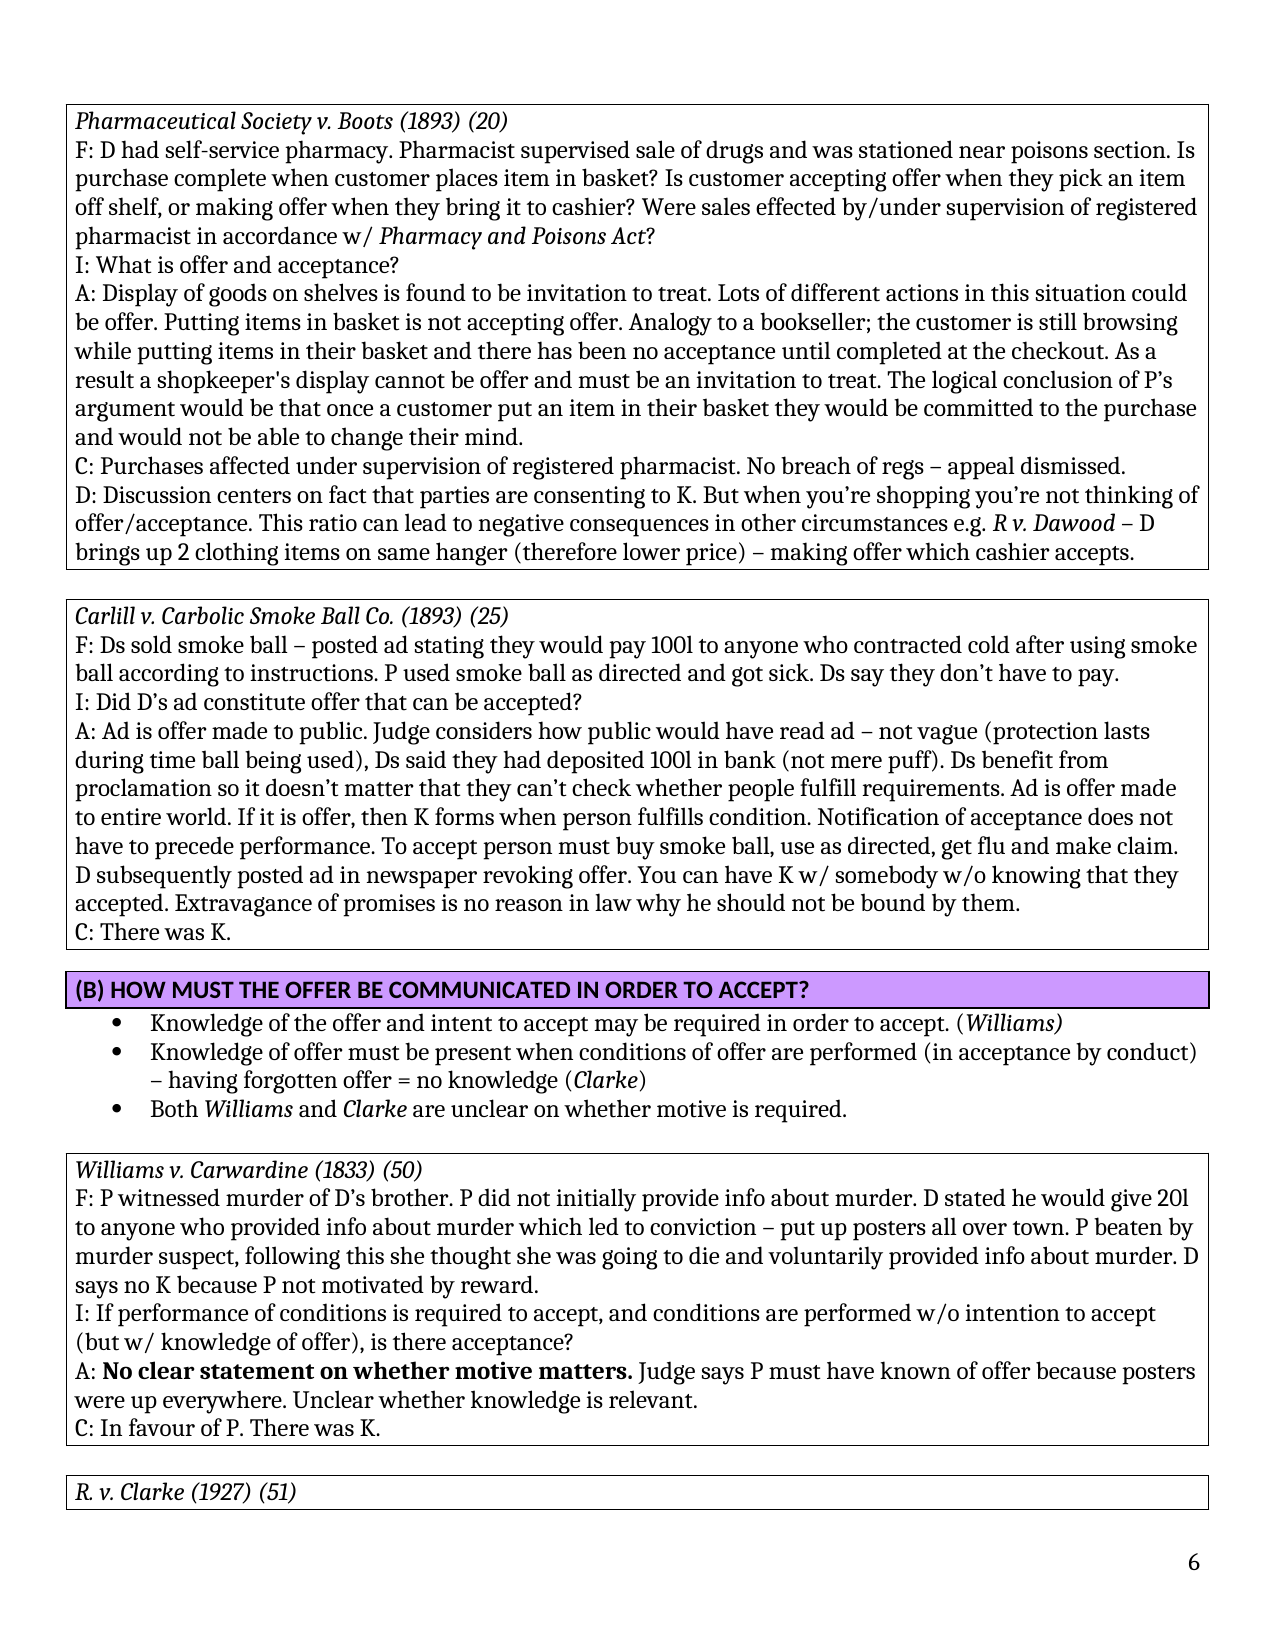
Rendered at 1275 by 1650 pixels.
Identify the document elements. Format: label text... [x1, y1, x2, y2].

text I: Did D’s ad constitute offer that can be accepted? [75, 688, 1200, 717]
subtitle R. v. Clarke (1927) (51) [67, 1476, 1208, 1509]
text C: Purchases affected under supervision of registered pharmacist. No breach of regs – appeal dismissed. [75, 452, 1200, 477]
text A: Ad is offer made to public. Judge considers how public would have read ad – not vague (protection lasts during time ball being used), Ds said they had deposited 100l in bank (not mere puff). Ds benefit from proclamation so it doesn’t matter that they can’t check whether people fulfill requirements. Ad is offer made to entire world. If it is offer, then K forms when person fulfills condition. Notification of acceptance does not have to precede performance. To accept person must buy smoke ball, use as directed, get flu and make claim. D subsequently posted ad in newspaper revoking offer. You can have K w/ somebody w/o knowing that they accepted. Extravagance of promises is no reason in law why he should not be bound by them. [75, 717, 1200, 915]
subtitle (b) How must the offer be communicated in order to accept? [67, 972, 1208, 1007]
text I: If performance of conditions is required to accept, and conditions are performed w/o intention to accept (but w/ knowledge of offer), is there acceptance? [75, 1299, 1200, 1357]
list Knowledge of the offer and intent to accept may be required in order to accept. (Williams) [112, 1009, 1200, 1037]
list Both Williams and Clarke are unclear on whether motive is required. [112, 1095, 1200, 1124]
subtitle Pharmaceutical Society v. Boots (1893) (20) [67, 105, 1208, 136]
text F: Ds sold smoke ball – posted ad stating they would pay 100l to anyone who contracted cold after using smoke ball according to instructions. P used smoke ball as directed and got sick. Ds say they don’t have to pay. [75, 631, 1200, 688]
text D: Discussion centers on fact that parties are consenting to K. But when you’re shopping you’re not thinking of offer/acceptance. This ratio can lead to negative consequences in other circumstances e.g. R v. Dawood – D brings up 2 clothing items on same hanger (therefore lower price) – making offer which cashier accepts. [67, 477, 1208, 569]
text I: What is offer and acceptance? [75, 251, 1200, 279]
list Knowledge of offer must be present when conditions of offer are performed (in acceptance by conduct) – having forgotten offer = no knowledge (Clarke) [112, 1037, 1200, 1095]
text F: P witnessed murder of D’s brother. P did not initially provide info about murder. D stated he would give 20l to anyone who provided info about murder which led to conviction – put up posters all over town. P beaten by murder suspect, following this she thought she was going to die and voluntarily provided info about murder. D says no K because P not motivated by reward. [75, 1184, 1200, 1299]
text C: In favour of P. There was K. [67, 1411, 1208, 1445]
text A: No clear statement on whether motive matters. Judge says P must have known of offer because posters were up everywhere. Unclear whether knowledge is relevant. [75, 1357, 1200, 1411]
subtitle Carlill v. Carbolic Smoke Ball Co. (1893) (25) [67, 600, 1208, 631]
text C: There was K. [67, 915, 1208, 949]
subtitle Williams v. Carwardine (1833) (50) [67, 1154, 1208, 1184]
text A: Display of goods on shelves is found to be invitation to treat. Lots of different actions in this situation could be offer. Putting items in basket is not accepting offer. Analogy to a bookseller; the customer is still browsing while putting items in their basket and there has been no acceptance until completed at the checkout. As a result a shopkeeper's display cannot be offer and must be an invitation to treat. The logical conclusion of P’s argument would be that once a customer put an item in their basket they would be committed to the purchase and would not be able to change their mind. [75, 279, 1200, 452]
text F: D had self-service pharmacy. Pharmacist supervised sale of drugs and was stationed near poisons section. Is purchase complete when customer places item in basket? Is customer accepting offer when they pick an item off shelf, or making offer when they bring it to cashier? Were sales effected by/under supervision of registered pharmacist in accordance w/ Pharmacy and Poisons Act? [75, 136, 1200, 251]
